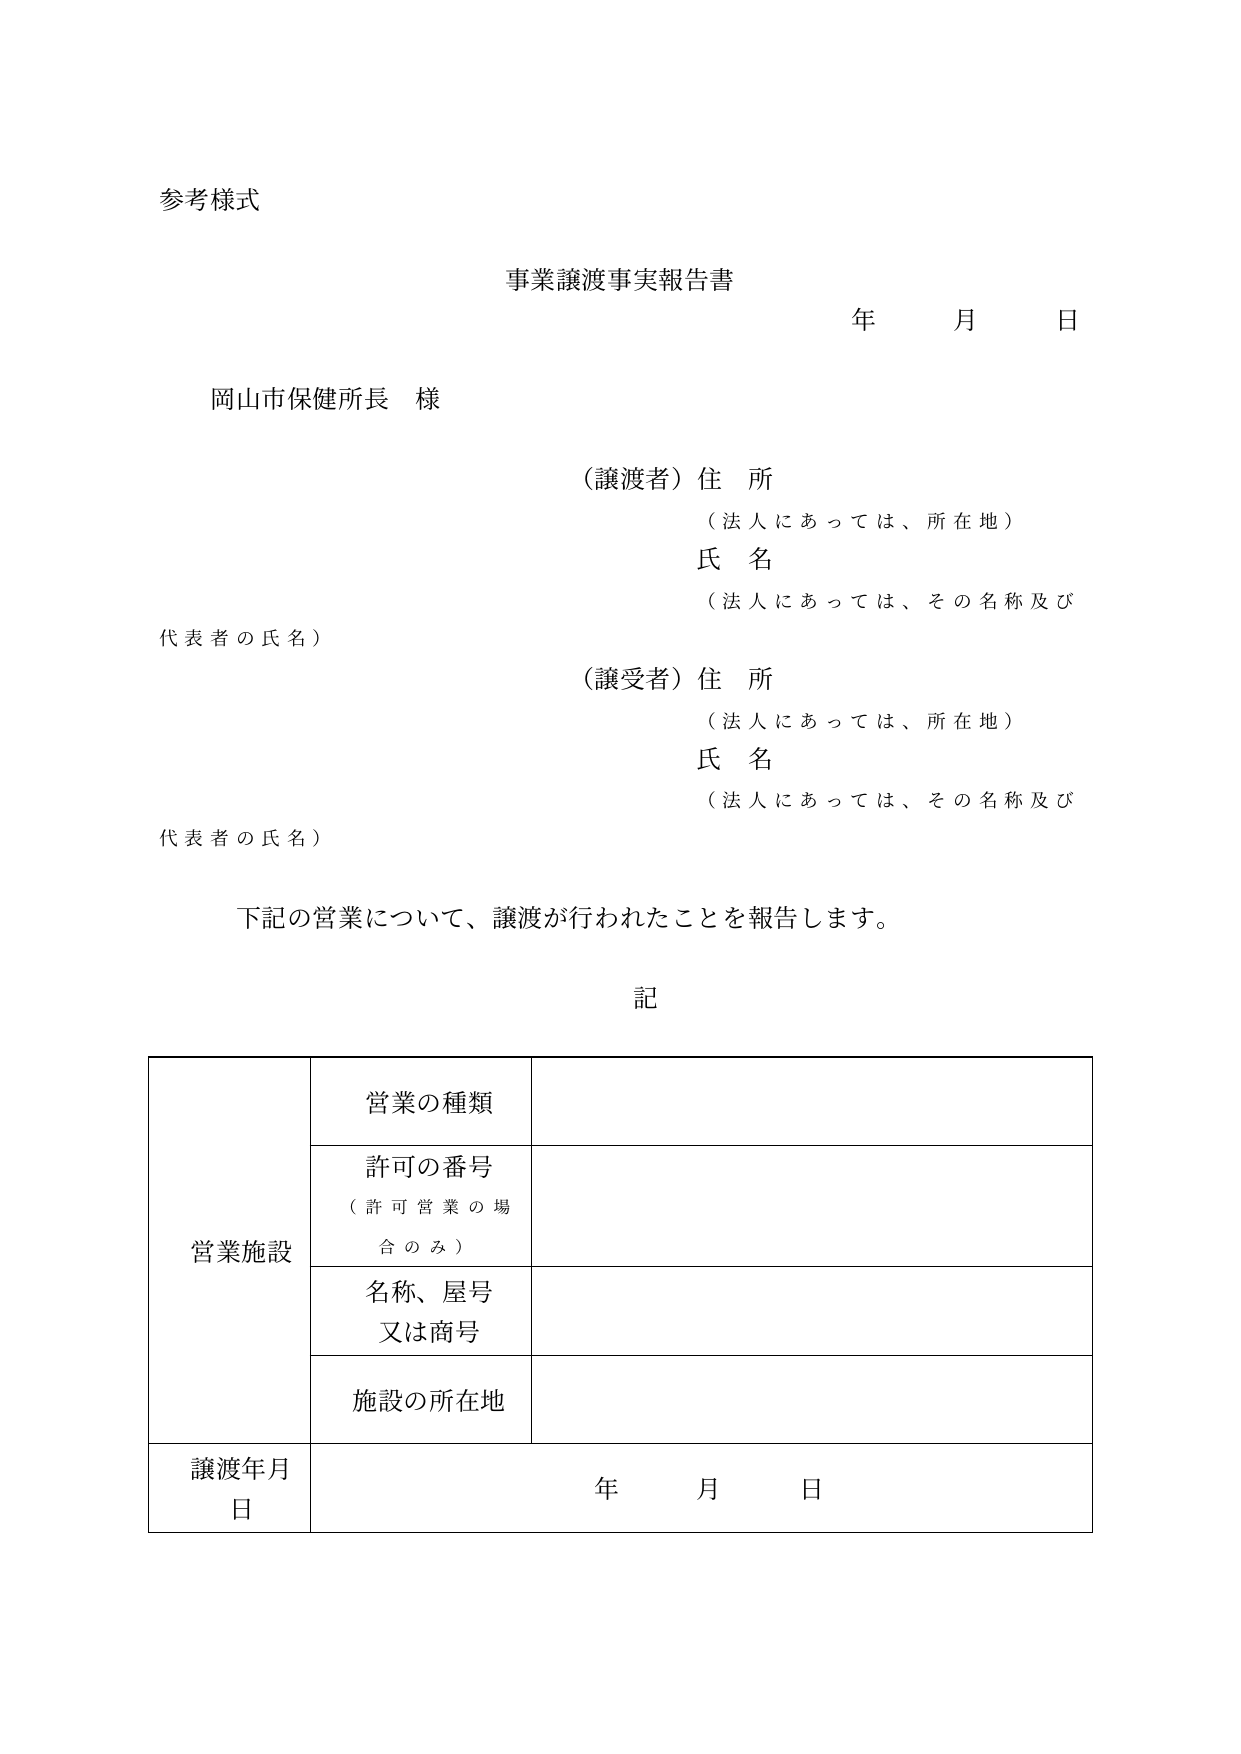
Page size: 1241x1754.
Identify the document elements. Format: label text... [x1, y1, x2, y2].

text 氏 名 [159, 538, 1081, 578]
table_cell [532, 1267, 1092, 1354]
text （譲渡者）住 所 [159, 458, 1081, 498]
table_cell 譲渡年月日 [149, 1444, 310, 1532]
table_cell 施設の所在地 [311, 1356, 531, 1443]
text 事業譲渡事実報告書 [159, 258, 1081, 298]
text 参考様式 [159, 179, 1081, 219]
table_header 営業の種類 [311, 1058, 531, 1145]
table_cell [532, 1146, 1092, 1266]
table_cell 年 月 日 [311, 1444, 1092, 1532]
text 下記の営業について、譲渡が行われたことを報告します。 [159, 897, 1081, 937]
text （法人にあっては、その名称及び代表者の氏名） [159, 578, 1081, 657]
table_cell [532, 1356, 1092, 1443]
table_header [532, 1058, 1092, 1145]
text （法人にあっては、所在地） [159, 498, 1081, 538]
text 記 [159, 977, 1081, 1017]
table_cell 許可の番号 （許可営業の場合のみ） [311, 1146, 531, 1266]
text 岡山市保健所長 様 [159, 378, 1081, 418]
text （譲受者）住 所 [159, 657, 1081, 697]
table_header 営業施設 [149, 1058, 310, 1443]
text 年 月 日 [159, 298, 1081, 338]
table_cell 名称、屋号 又は商号 [311, 1267, 531, 1354]
text 氏 名 [159, 737, 1081, 777]
text （法人にあっては、所在地） [159, 697, 1081, 737]
text （法人にあっては、その名称及び代表者の氏名） [159, 777, 1081, 857]
